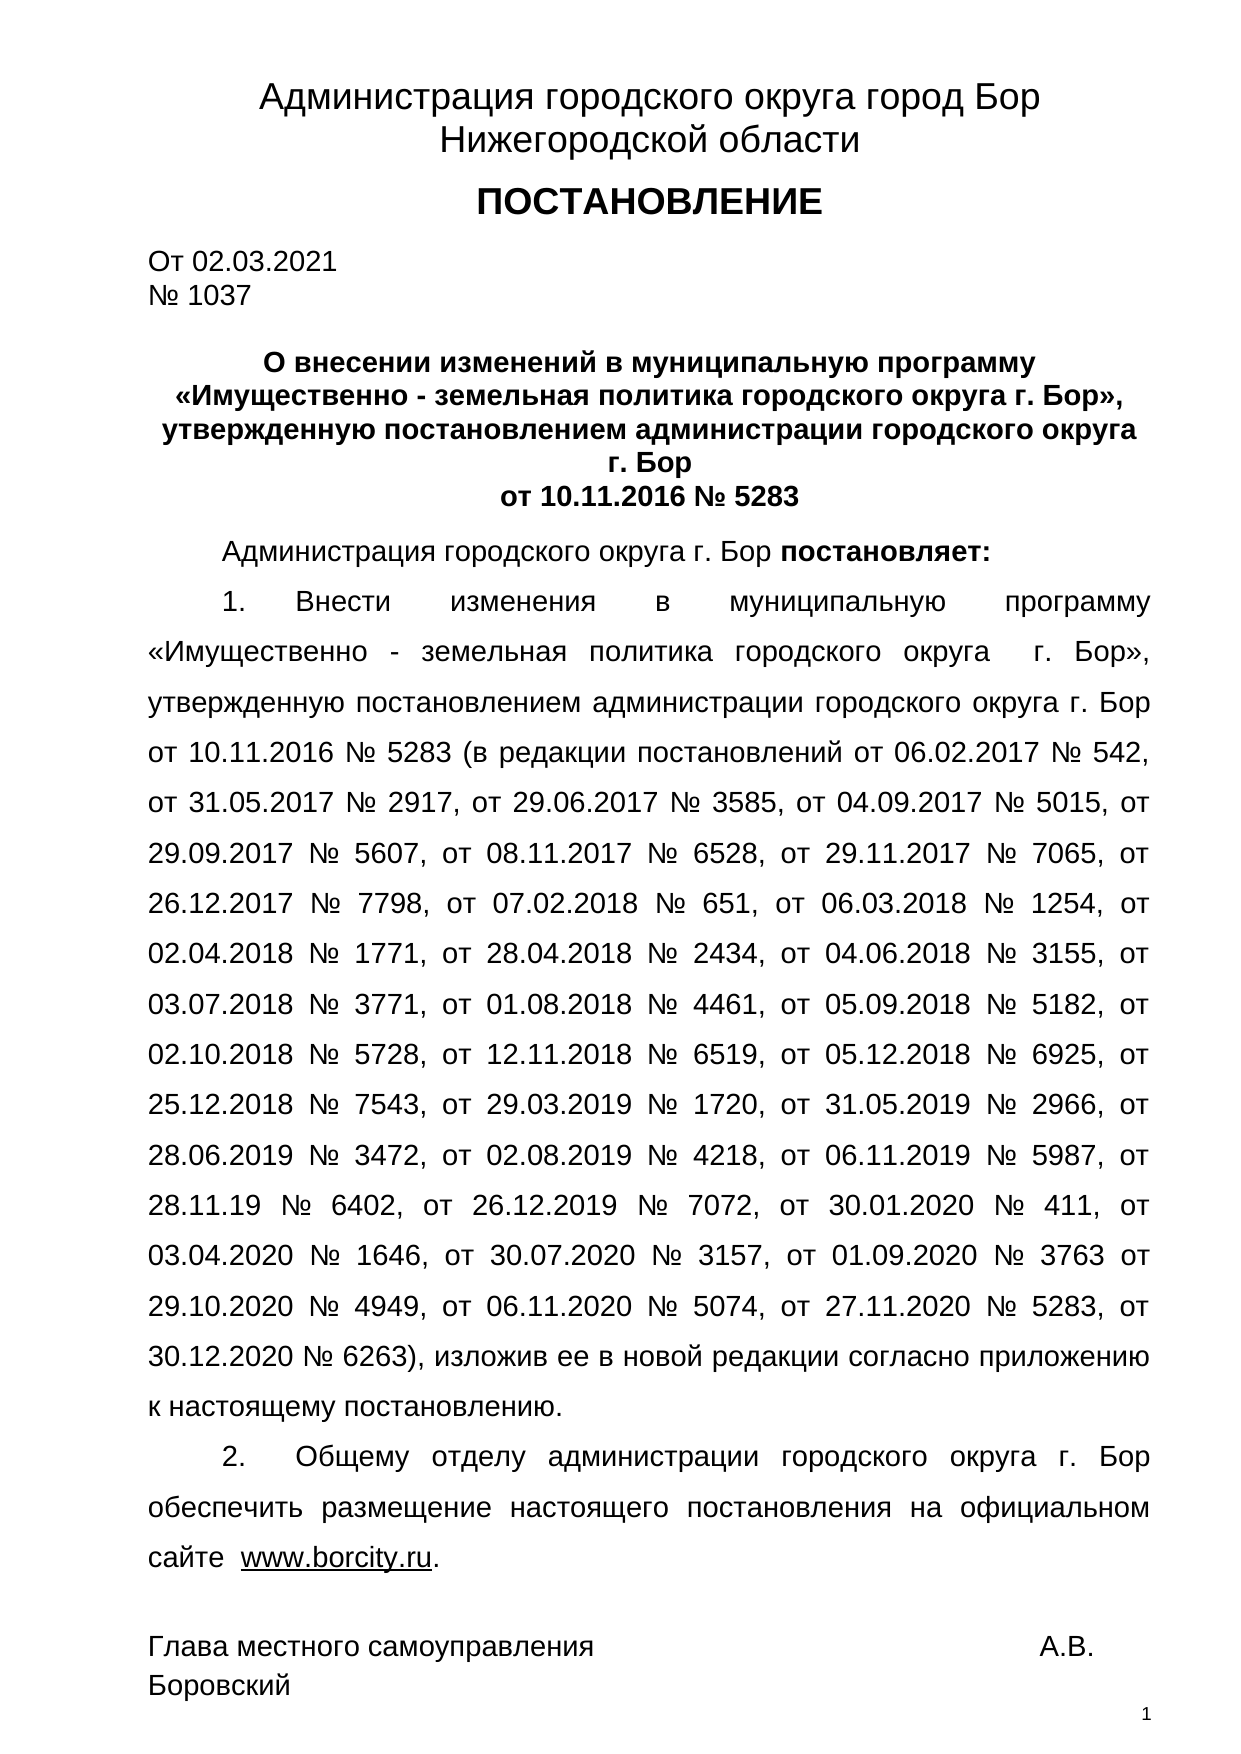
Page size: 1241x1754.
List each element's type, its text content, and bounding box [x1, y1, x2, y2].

text Глава местного самоуправления А.В. Боровский [148, 1629, 1152, 1701]
text Нижегородской области [148, 117, 1152, 160]
text О внесении изменений в муниципальную программу «Имущественно - земельная политика городского округа г. Бор», утвержденную постановлением администрации городского округа г. Бор [148, 344, 1152, 479]
text Администрация городского округа город Бор [148, 74, 1152, 117]
list Общему отделу администрации городского округа г. Бор обеспечить размещение настоящего постановления на официальном сайте www.borcity.ru. [148, 1439, 1152, 1574]
text от 10.11.2016 № 5283 [148, 479, 1152, 512]
list Внести изменения в муниципальную программу «Имущественно - земельная политика городского округа г. Бор», утвержденную постановлением администрации городского округа г. Бор от 10.11.2016 № 5283 (в редакции постановлений от 06.02.2017 № 542, от 31.05.2017 № 2917, от 29.06.2017 № 3585, от 04.09.2017 № 5015, от 29.09.2017 № 5607, от 08.11.2017 № 6528, от 29.11.2017 № 7065, от 26.12.2017 № 7798, от 07.02.2018 № 651, от 06.03.2018 № 1254, от 02.04.2018 № 1771, от 28.04.2018 № 2434, от 04.06.2018 № 3155, от 03.07.2018 № 3771, от 01.08.2018 № 4461, от 05.09.2018 № 5182, от 02.10.2018 № 5728, от 12.11.2018 № 6519, от 05.12.2018 № 6925, от 25.12.2018 № 7543, от 29.03.2019 № 1720, от 31.05.2019 № 2966, от 28.06.2019 № 3472, от 02.08.2019 № 4218, от 06.11.2019 № 5987, от 28.11.19 № 6402, от 26.12.2019 № 7072, от 30.01.2020 № 411, от 03.04.2020 № 1646, от 30.07.2020 № 3157, от 01.09.2020 № 3763 от 29.10.2020 № 4949, от 06.11.2020 № 5074, от 27.11.2020 № 5283, от 30.12.2020 № 6263), изложив ее в новой редакции согласно приложению к настоящему постановлению. [148, 584, 1152, 1423]
text Администрация городского округа г. Бор постановляет: [148, 534, 1152, 567]
text От 02.03.2021 № 1037 [148, 244, 1152, 311]
text ПОСТАНОВЛЕНИЕ [148, 179, 1152, 222]
